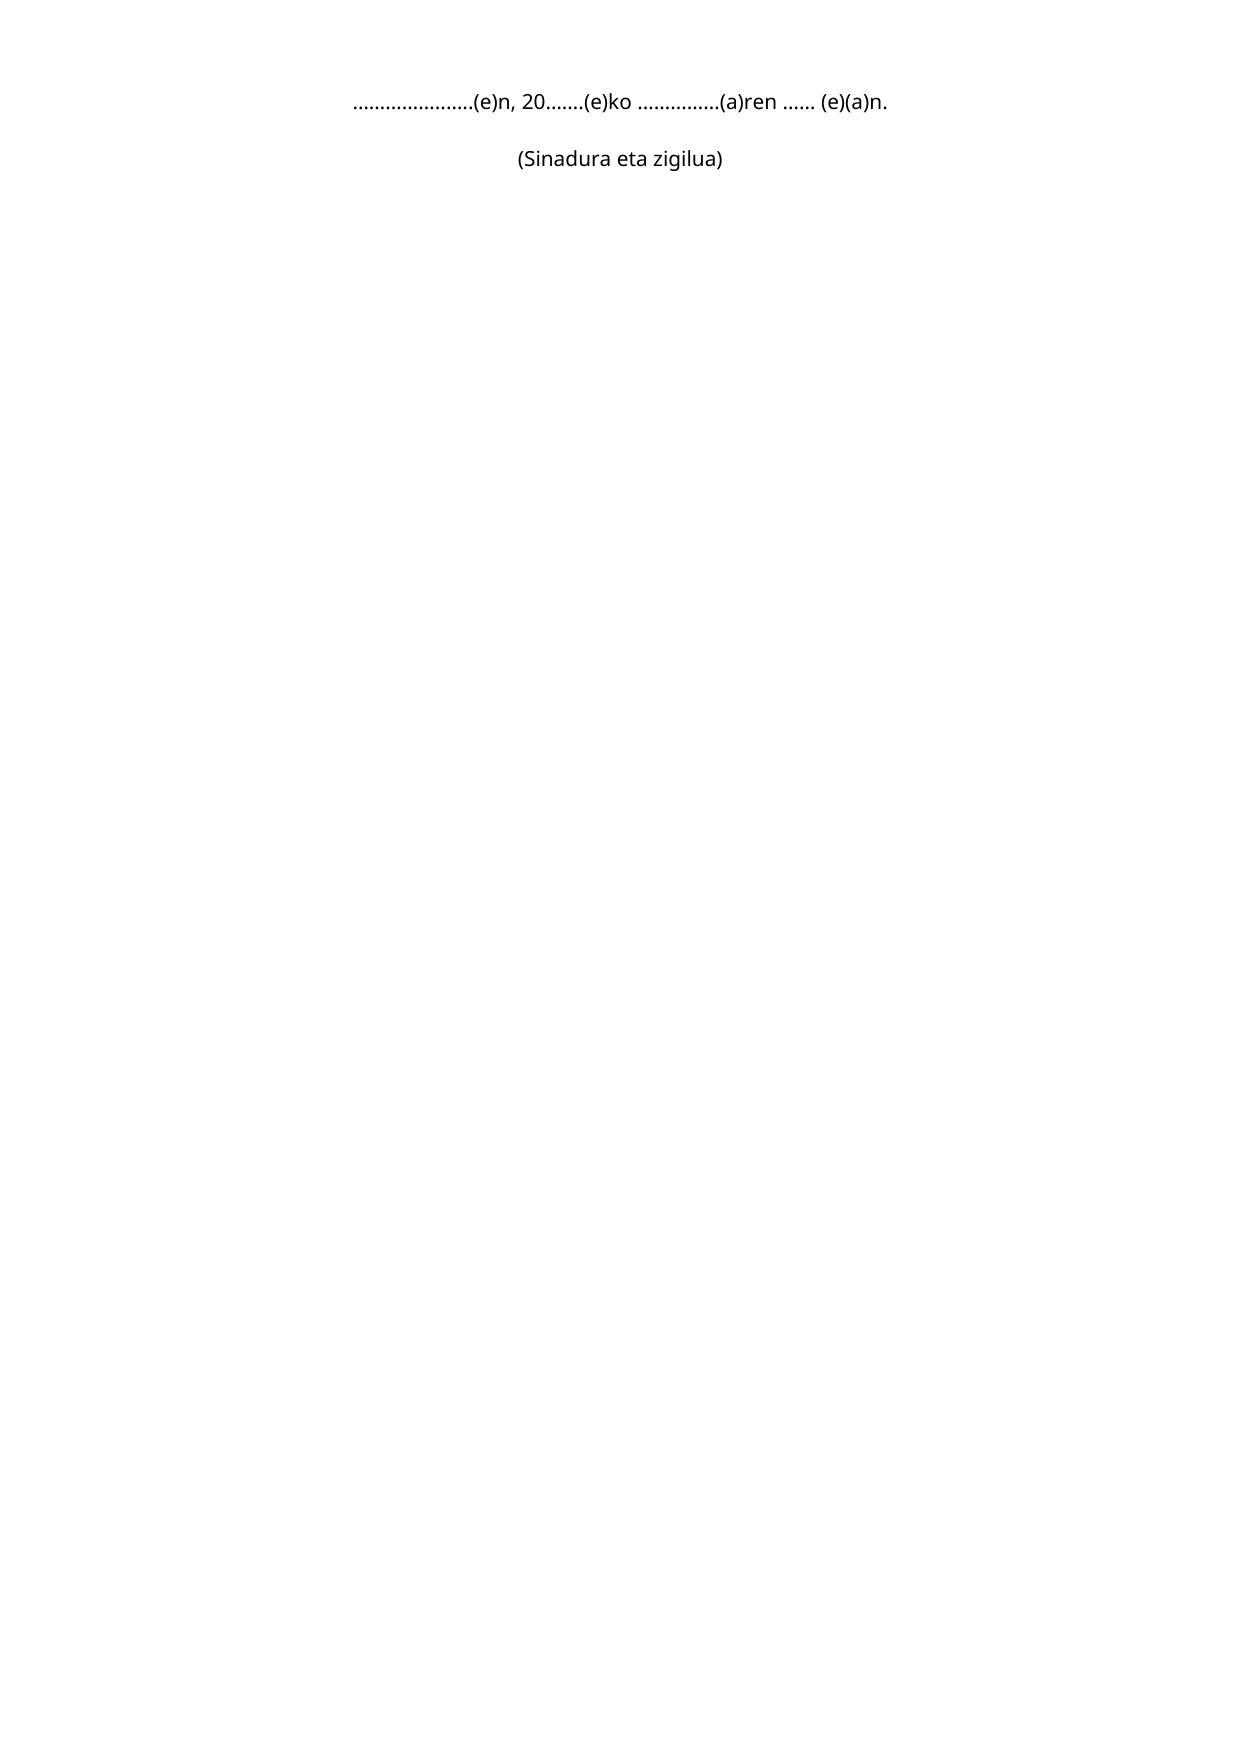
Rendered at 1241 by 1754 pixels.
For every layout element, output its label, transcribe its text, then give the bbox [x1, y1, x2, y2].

text (Sinadura eta zigilua) [112, 144, 1128, 173]
text ……………..…..(e)n, 20…….(e)ko ……………(a)ren …… (e)(a)n. [112, 87, 1128, 116]
